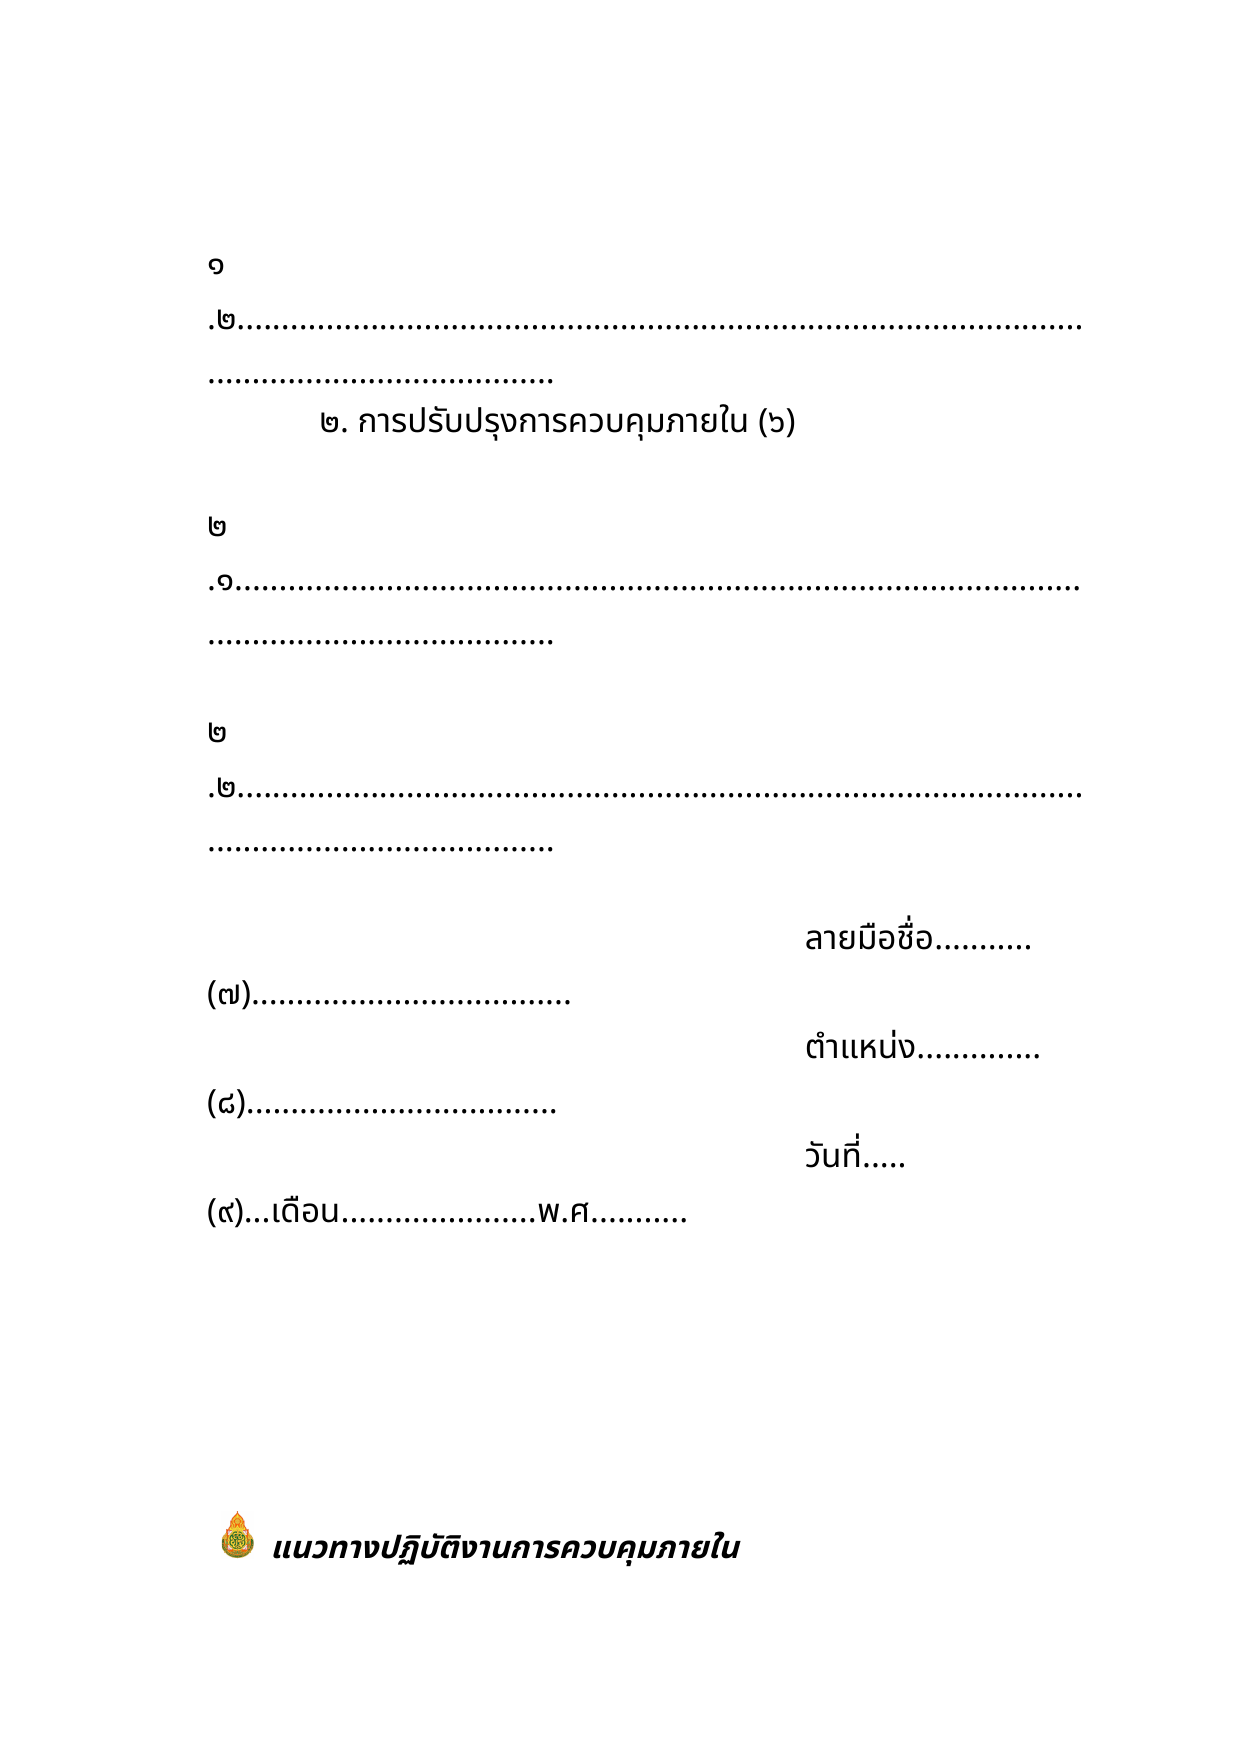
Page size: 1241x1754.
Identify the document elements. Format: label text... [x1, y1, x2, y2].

text ลายมือชื่อ...........(๗).................................... [207, 914, 1090, 1019]
text ๑.๒...................................................................................................................................... [207, 190, 1090, 393]
text วันที่.....(๙)...เดือน......................พ.ศ........... [207, 1132, 1090, 1237]
text ๒.๒...................................................................................................................................... [207, 658, 1090, 861]
picture [221, 1511, 254, 1559]
text ตำแหน่ง..............(๘)................................... [207, 1023, 1090, 1128]
text ๒.๑...................................................................................................................................... [207, 451, 1090, 654]
text ๒. การปรับปรุงการควบคุมภายใน (๖) [207, 397, 1090, 447]
